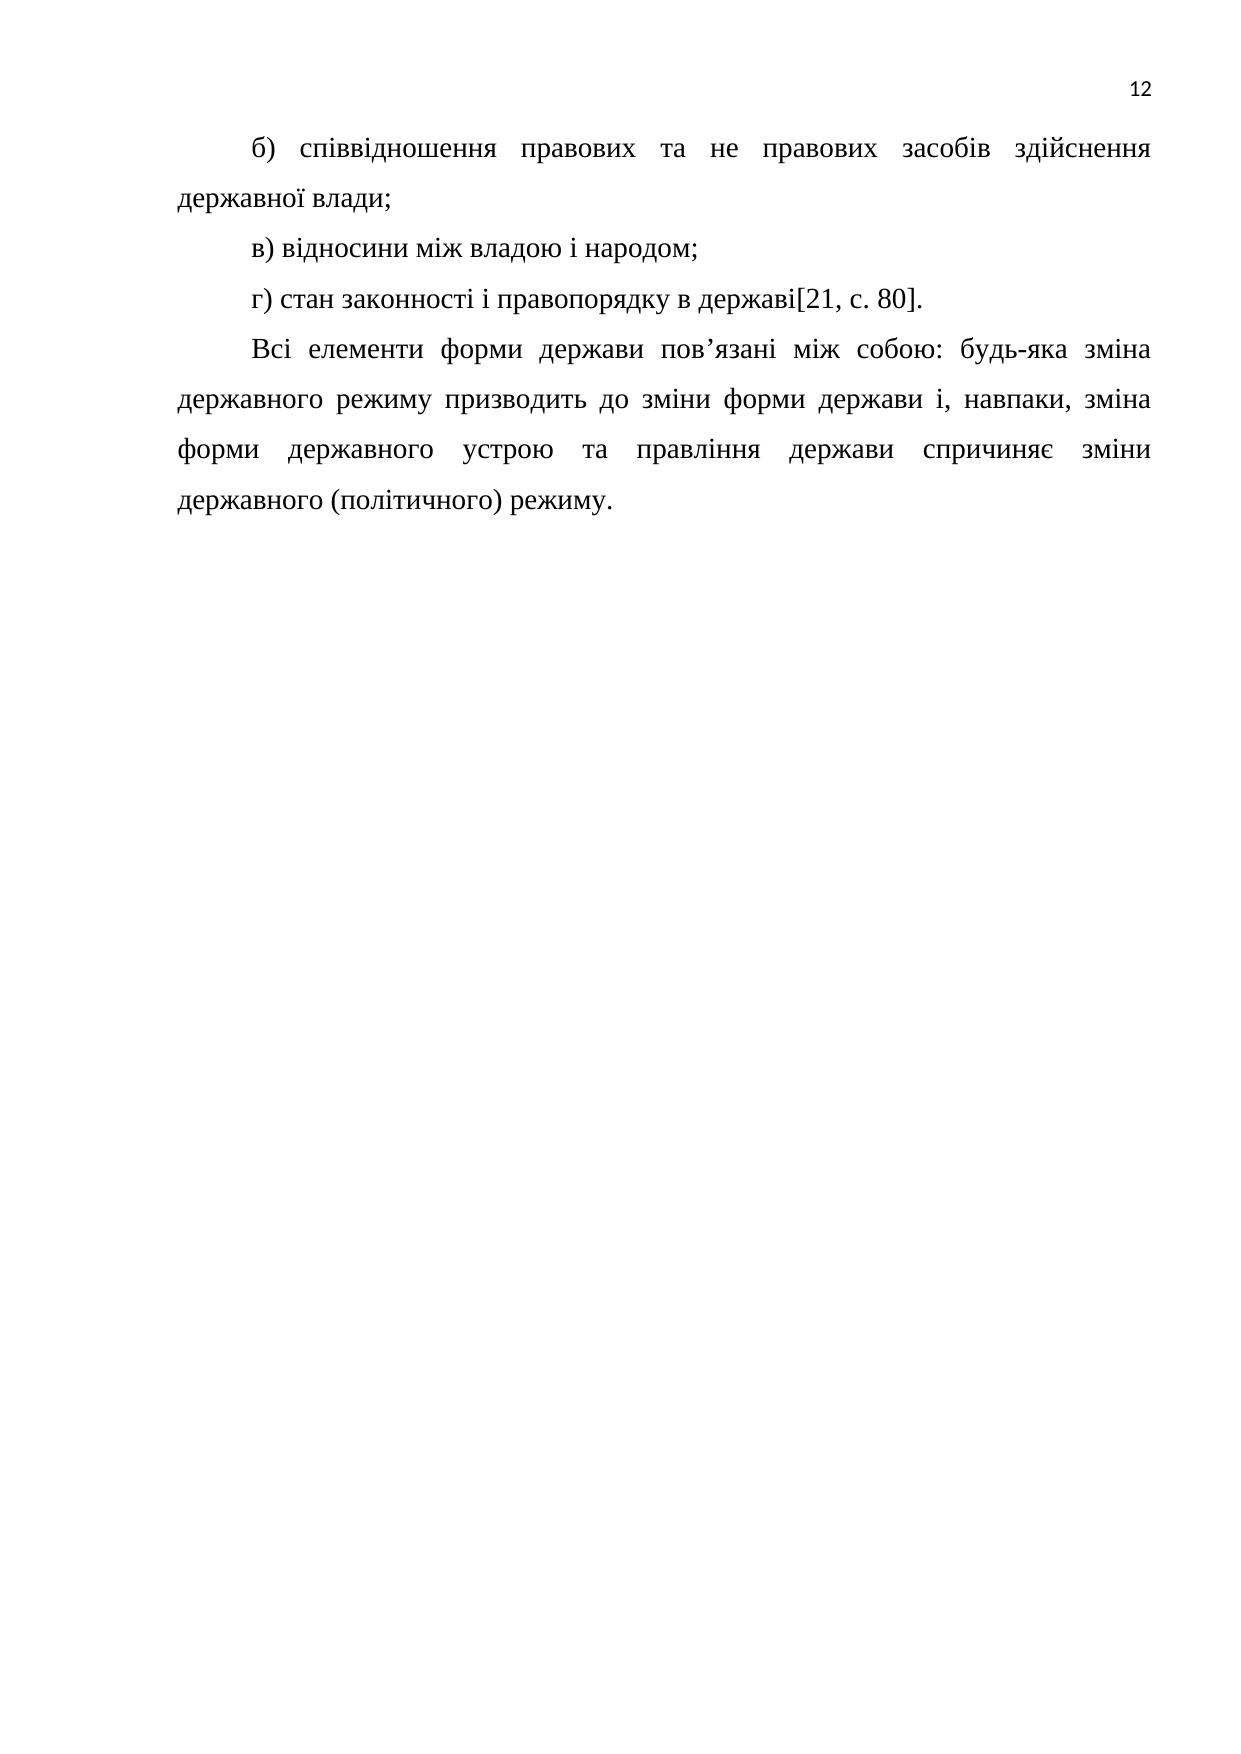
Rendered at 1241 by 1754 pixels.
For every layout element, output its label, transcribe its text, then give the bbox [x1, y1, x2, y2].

text г) стан законності і правопорядку в державі[21, c. 80]. [177, 281, 1152, 314]
text б) співвідношення правових та не правових засобів здійснення державної влади; [177, 130, 1152, 214]
text в) відносини між владою і народом; [177, 230, 1152, 264]
text Всі елементи форми держави пов’язані між собою: будь-яка зміна державного режиму призводить до зміни форми держави і, навпаки, зміна форми державного устрою та правління держави спричиняє зміни державного (політичного) режиму. [177, 331, 1152, 516]
